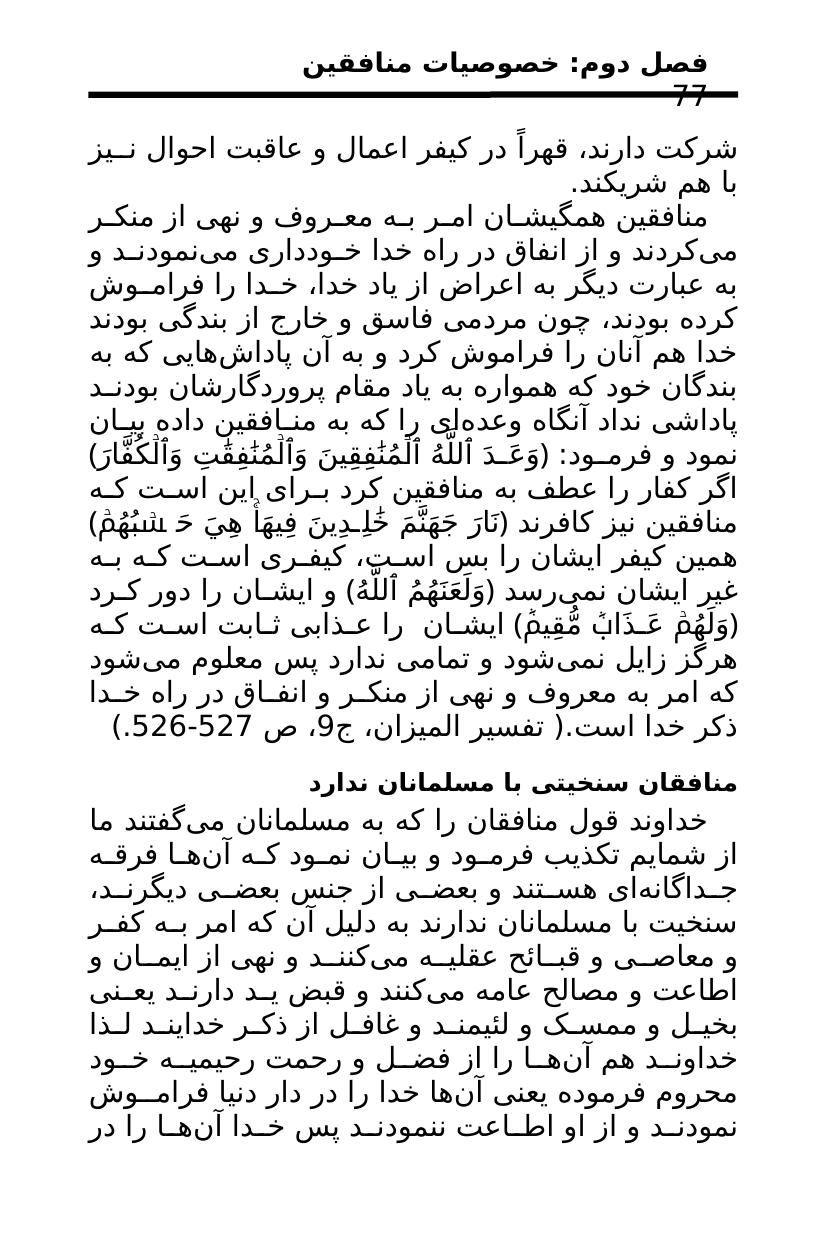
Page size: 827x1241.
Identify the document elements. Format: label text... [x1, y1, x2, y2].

text منافقان سنخیتی با مسلمانان ندارد [89, 768, 738, 797]
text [89, 803, 738, 1143]
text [89, 132, 738, 199]
text منافقین همگیشان امر به معروف و نهی از منکر می‌کردند و از انفاق در راه خدا خودداری می‌نمودند و به عبارت دیگر به اعراض از یاد خدا، خدا را فراموش کرده بودند، چون مردمی فاسق و خارج از بندگی بودند خدا هم آنان را فراموش کرد و به آن پاداش‌هایی که به بندگان خود که همواره به یاد مقام پروردگارشان بودند پاداشی نداد آنگاه وعده‌ای را که به منافقین داده بیان نمود و فرمود: ﴿وَعَدَ ٱللَّهُ ٱلۡمُنَٰفِقِينَ وَٱلۡمُنَٰفِقَٰتِ وَٱلۡكُفَّارَ﴾ اگر کفار را عطف به منافقین کرد برای این است که منافقین نیز کافرند ﴿نَارَ جَهَنَّمَ خَٰلِدِينَ فِيهَاۚ هِيَ حَسۡبُهُمۡ﴾ همین کیفر ایشان را بس است، کیفری است که به غیر ایشان نمی‌رسد ﴿وَلَعَنَهُمُ ٱللَّهُ﴾ و ایشان را دور کرد ﴿وَلَهُمۡ عَذَابٞ مُّقِيمٞ﴾ ایشان را عذابی ثابت است که هرگز زایل نمی‌شود و تمامی ندارد پس معلوم می‌شود که امر به معروف و نهی از منکر و انفاق در راه خدا ذکر خدا است.( تفسیر المیزان، ج9، ص 527-526.) [89, 199, 738, 743]
